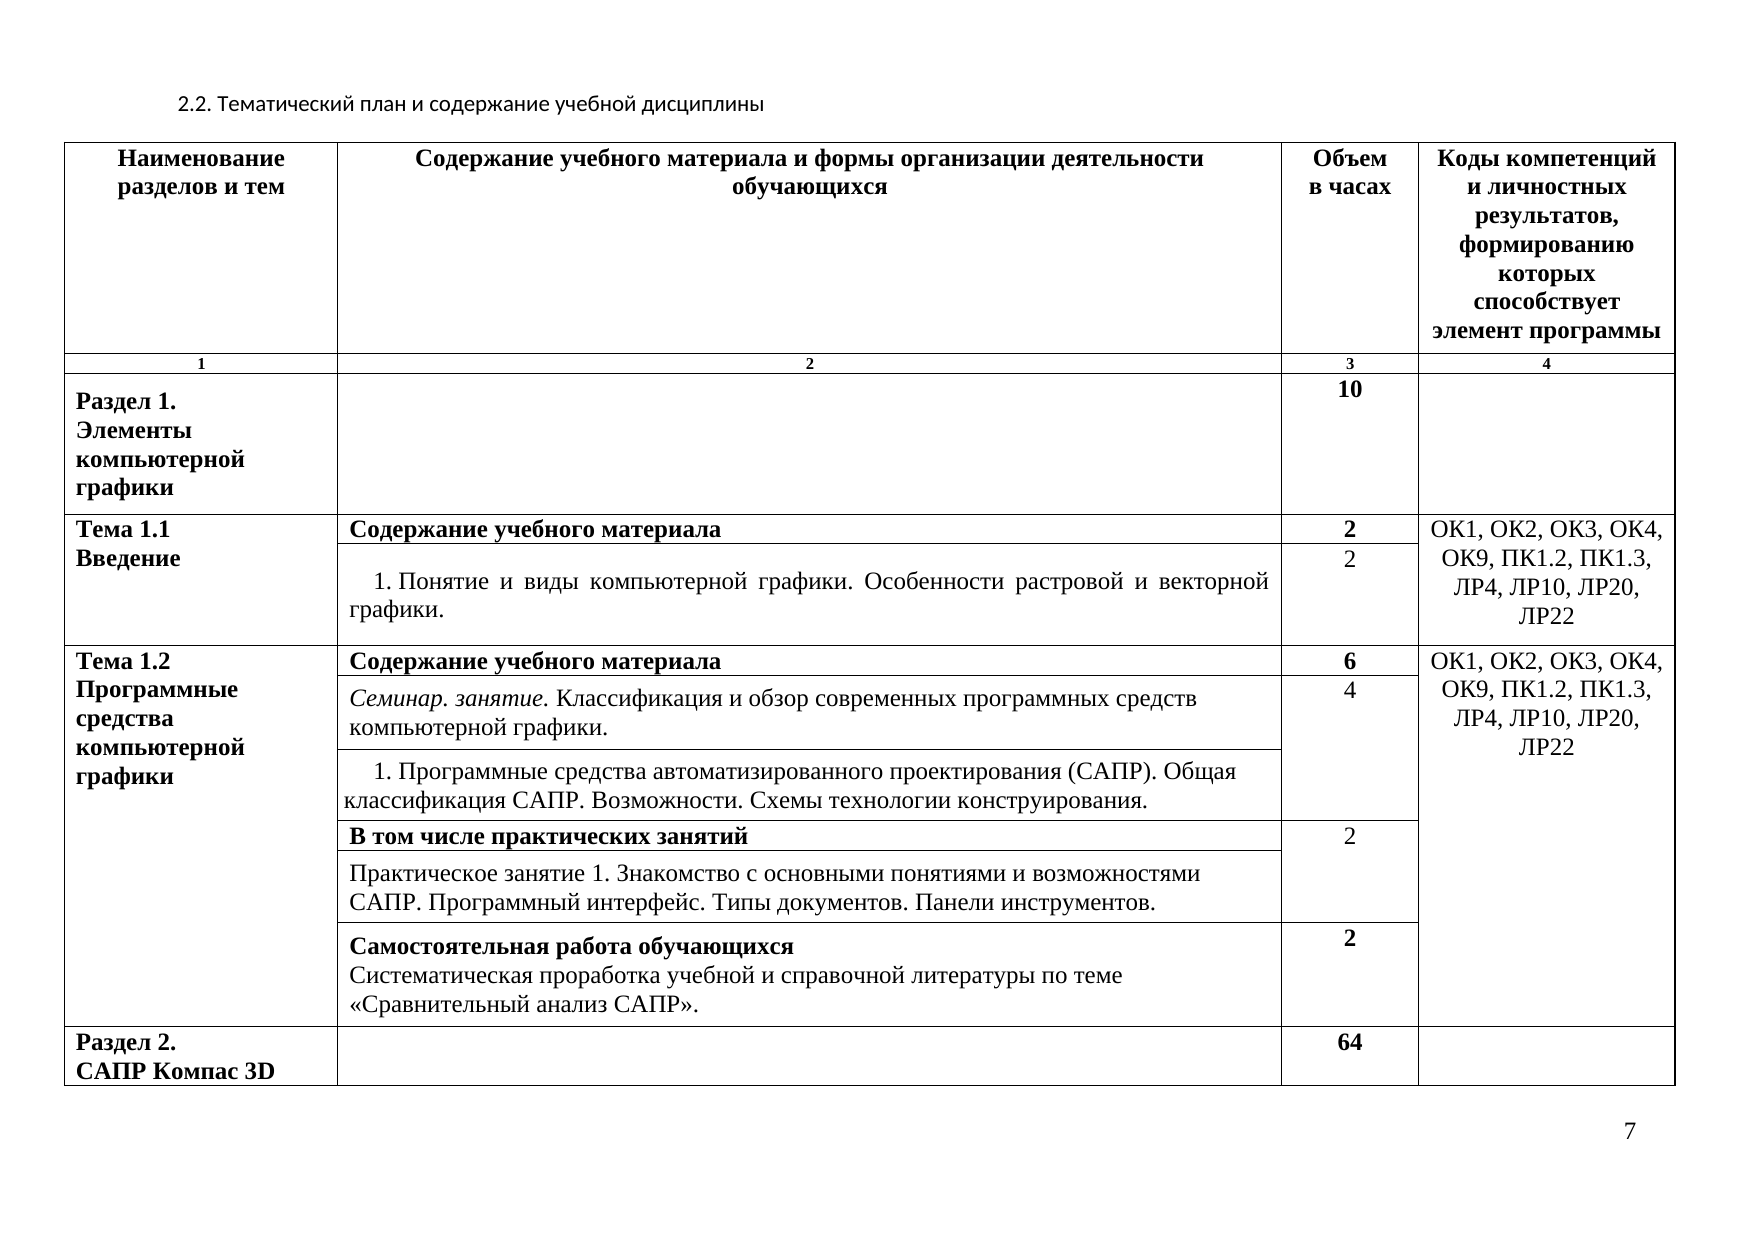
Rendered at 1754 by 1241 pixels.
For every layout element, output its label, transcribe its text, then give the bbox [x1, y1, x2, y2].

table_cell Содержание учебного материала [338, 515, 1281, 543]
table_cell 64 [1282, 1027, 1418, 1084]
table_cell Раздел 1. Элементы компьютерной графики [65, 374, 337, 513]
table_cell ОК1, ОК2, ОК3, ОК4, ОК9, ПК1.2, ПК1.3, ЛР4, ЛР10, ЛР20, ЛР22 [1419, 515, 1674, 645]
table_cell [1419, 646, 1674, 1026]
table_cell [338, 374, 1281, 513]
table_cell 6 [1282, 646, 1418, 674]
table_cell Семинар. занятие. Классификация и обзор современных программных средств компьютерной графики. [338, 676, 1281, 748]
table_cell 2 [1282, 515, 1418, 543]
table_header Содержание учебного материала и формы организации деятельности обучающихся [338, 143, 1281, 353]
table_cell 2 [338, 354, 1281, 373]
table_cell 2 [1282, 544, 1418, 645]
table_cell Программные средства автоматизированного проектирования (САПР). Общая классификация САПР. Возможности. Схемы технологии конструирования. [338, 750, 1281, 820]
table_cell Раздел 2. САПР Компас 3D [65, 1027, 337, 1084]
table_cell 4 [1282, 676, 1418, 820]
table_cell 4 [1419, 354, 1674, 373]
table_cell 1 [65, 354, 337, 373]
table_cell 2 [1282, 923, 1418, 1026]
table_header Объем в часах [1282, 143, 1418, 353]
table_header Наименование разделов и тем [65, 143, 337, 353]
table_cell [338, 1027, 1281, 1084]
table_cell 2 [1282, 821, 1418, 922]
table_cell Тема 1.1 Введение [65, 515, 337, 645]
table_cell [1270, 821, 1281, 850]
table_cell 10 [1282, 374, 1418, 513]
table_cell [1419, 374, 1674, 513]
table_cell Тема 1.2 Программные средства компьютерной графики [65, 646, 337, 1026]
table_cell Самостоятельная работа обучающихся Систематическая проработка учебной и справочной литературы по теме «Сравнительный анализ САПР». [338, 923, 1281, 1026]
table_cell Практическое занятие 1. Знакомство с основными понятиями и возможностями САПР. Программный интерфейс. Типы документов. Панели инструментов. [338, 851, 1281, 922]
table_cell 3 [1282, 354, 1418, 373]
table_header Коды компетенций и личностных результатов, формированию которых способствует элемент программы [1419, 143, 1674, 353]
table_cell [1419, 1027, 1674, 1084]
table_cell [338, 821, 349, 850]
text 2.2. Тематический план и содержание учебной дисциплины [103, 89, 1636, 117]
table_cell Понятие и виды компьютерной графики. Особенности растровой и векторной графики. [338, 544, 1281, 645]
table_cell Содержание учебного материала [338, 646, 1281, 674]
